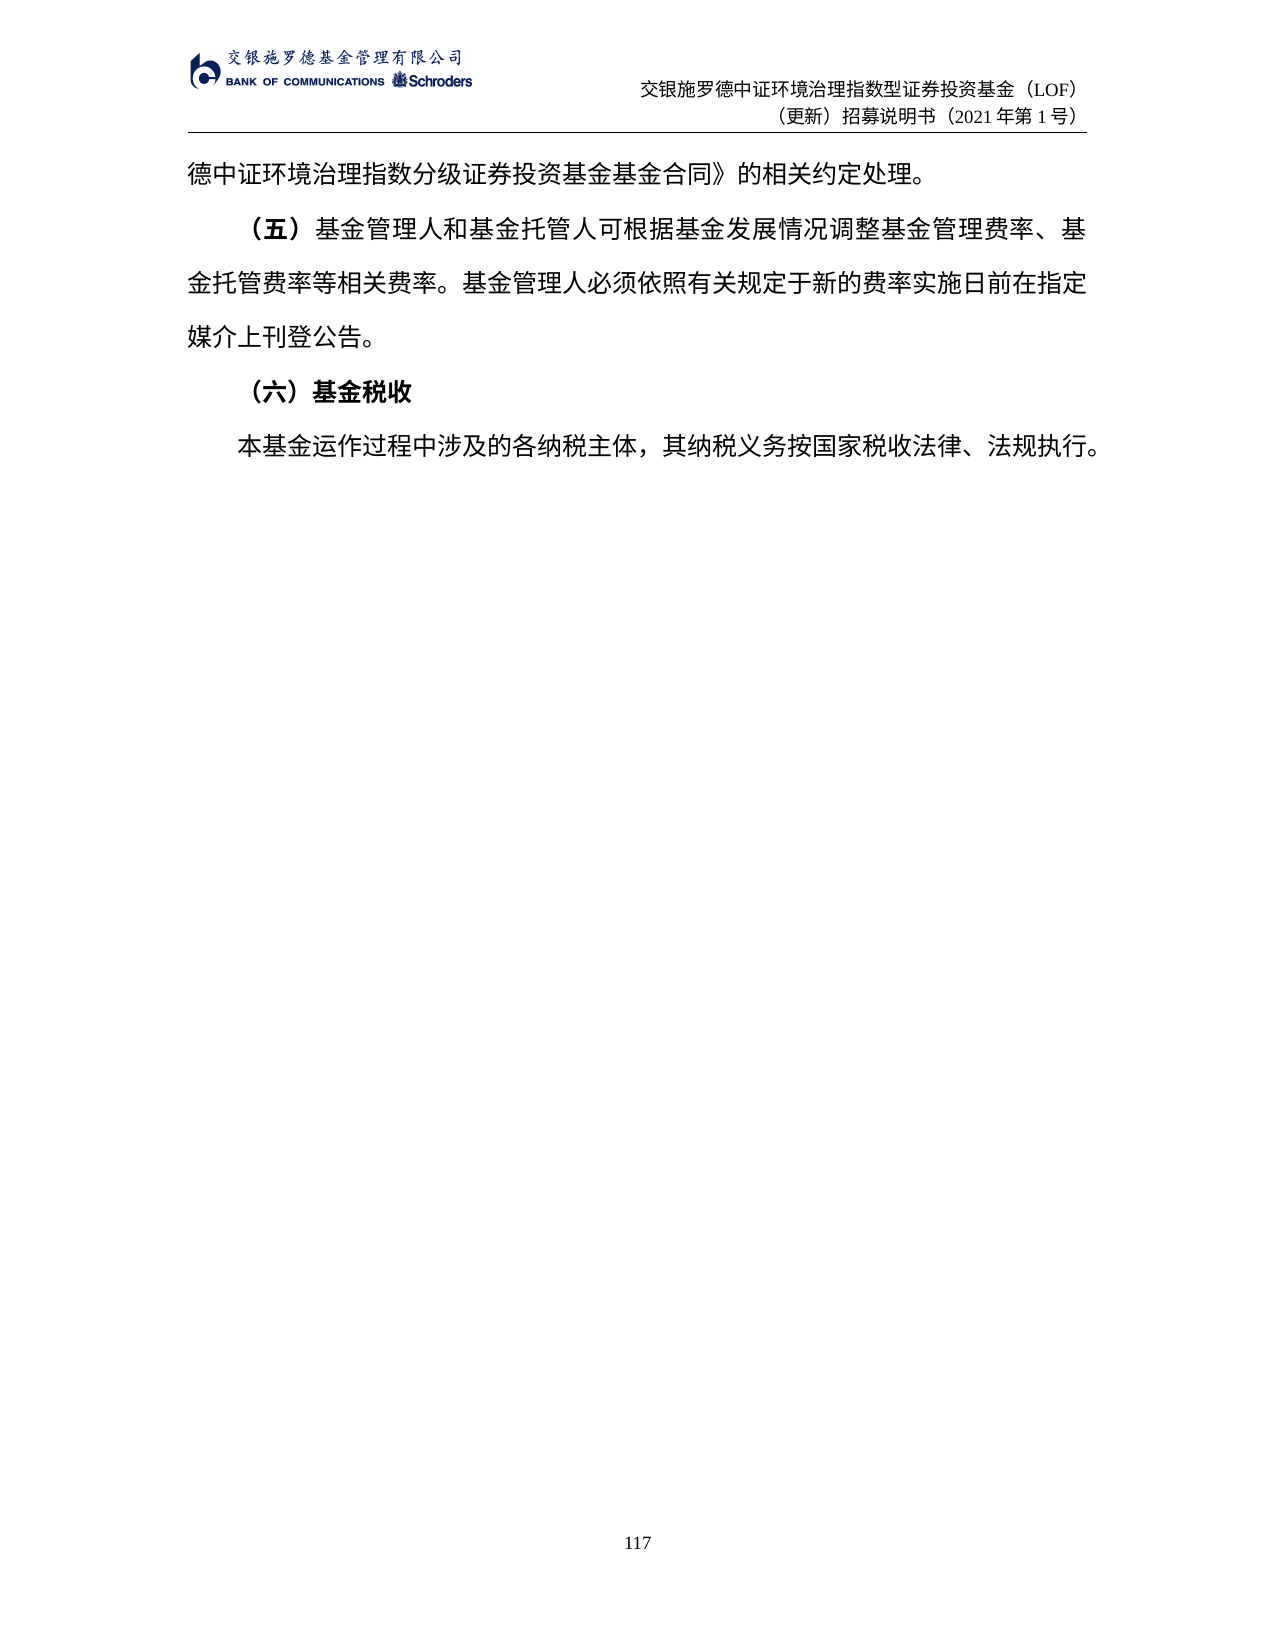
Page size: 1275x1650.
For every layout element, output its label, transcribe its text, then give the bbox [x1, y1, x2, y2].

text （六）基金税收 [187, 372, 1087, 408]
text （五）基金管理人和基金托管人可根据基金发展情况调整基金管理费率、基金托管费率等相关费率。基金管理人必须依照有关规定于新的费率实施日前在指定媒介上刊登公告。 [187, 209, 1087, 354]
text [187, 155, 1087, 191]
text 本基金运作过程中涉及的各纳税主体，其纳税义务按国家税收法律、法规执行。 [187, 427, 1087, 463]
picture [190, 50, 472, 89]
